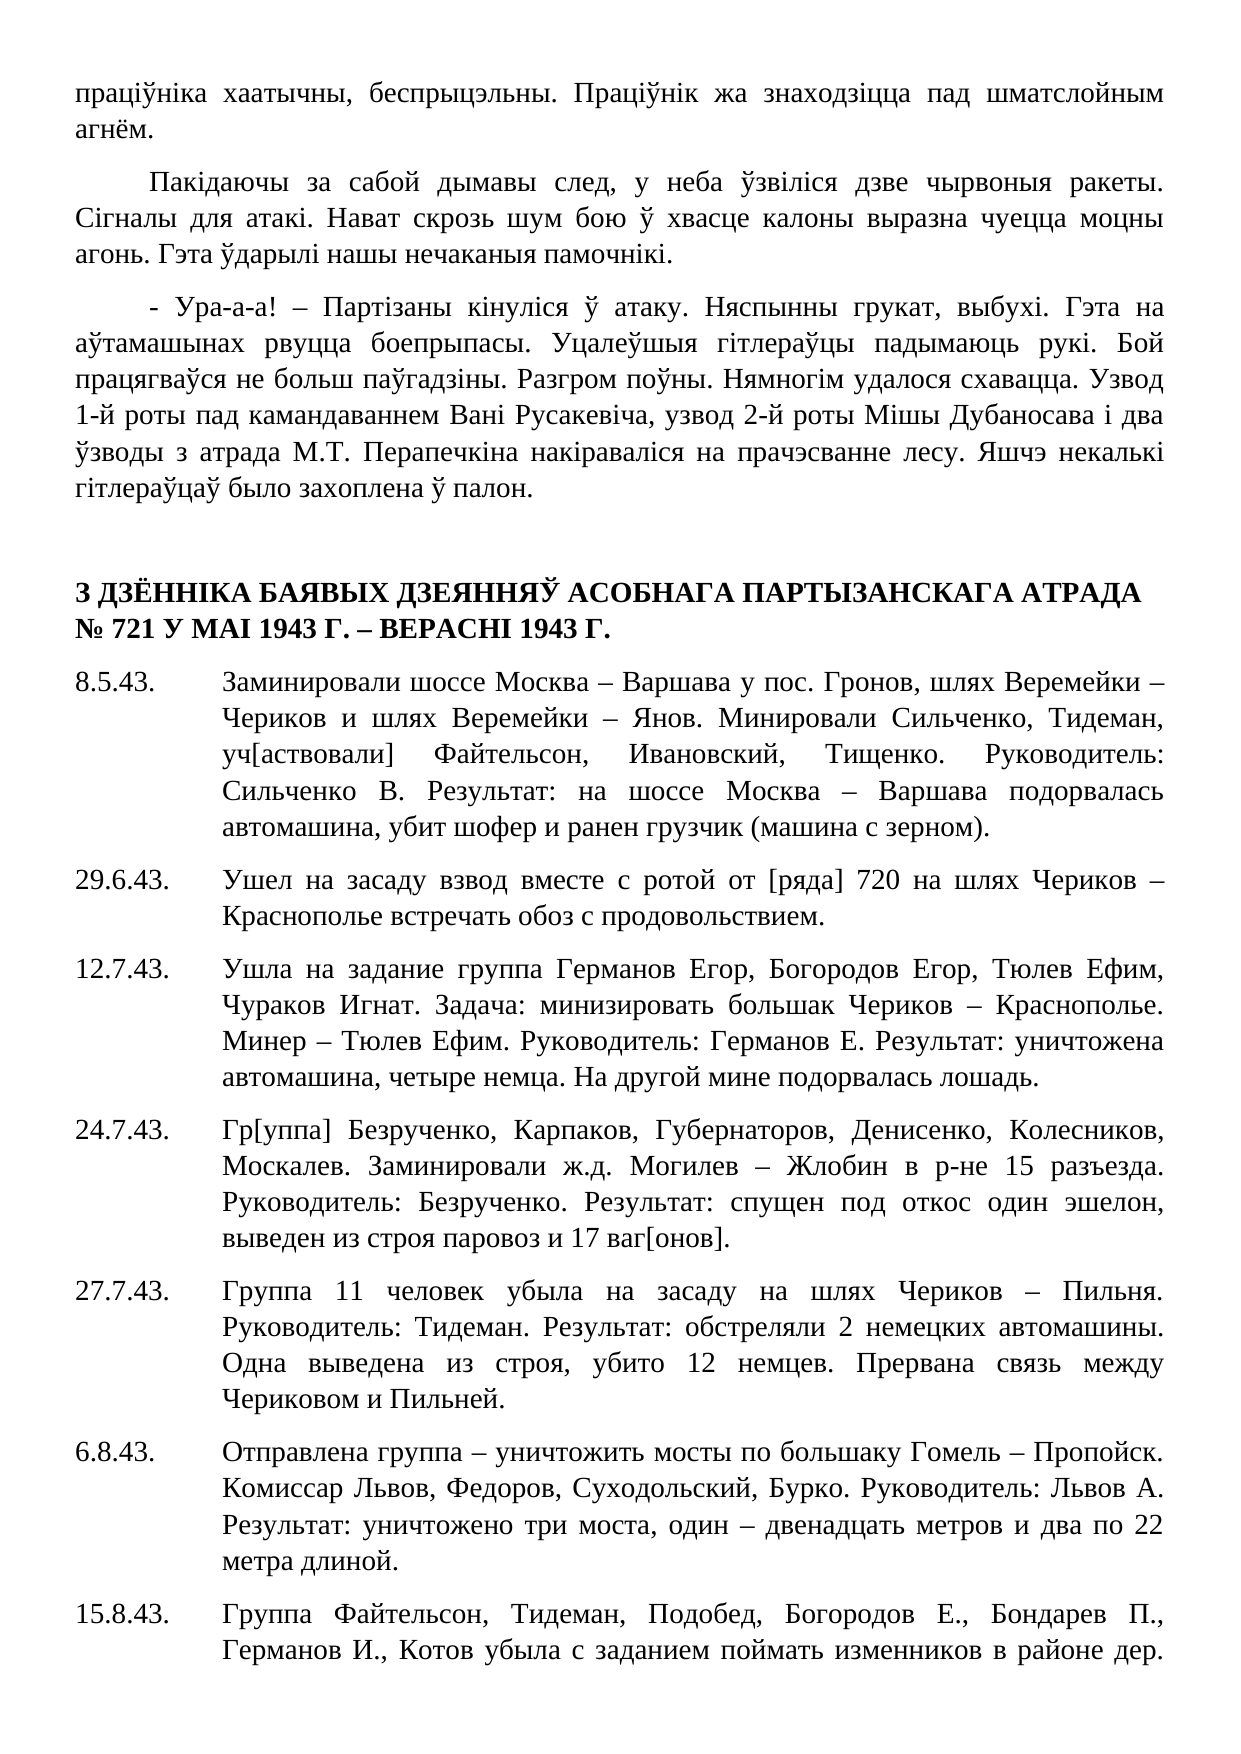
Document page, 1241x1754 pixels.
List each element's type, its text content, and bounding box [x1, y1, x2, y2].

text З ДЗЁННІКА БАЯВЫХ ДЗЕЯННЯЎ АСОБНАГА ПАРТЫЗАНСКАГА АТРАДА № 721 У МАІ 1943 Г. – ВЕРАСНІ 1943 Г. [75, 575, 1165, 645]
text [75, 75, 1165, 145]
text 6.8.43. Отправлена группа – уничтожить мосты по большаку Гомель – Пропойск. Комиссар Львов, Федоров, Суходольский, Бурко. Руководитель: Львов А. Результат: уничтожено три моста, один – двенадцать метров и два по 22 метра длиной. [75, 1434, 1165, 1576]
text Пакідаючы за сабой дымавы след, у неба ўзвіліся дзве чырвоныя ракеты. Сігналы для атакі. Нават скрозь шум бою ў хвасце калоны выразна чуецца моцны агонь. Гэта ўдарылі нашы нечаканыя памочнікі. [75, 164, 1165, 270]
text - Ура-а-а! – Партізаны кінуліся ў атаку. Няспынны грукат, выбухі. Гэта на аўтамашынах рвуцца боепрыпасы. Уцалеўшыя гітлераўцы падымаюць рукі. Бой працягваўся не больш паўгадзіны. Разгром поўны. Нямногім удалося схавацца. Узвод 1-й роты пад камандаваннем Вані Русакевіча, узвод 2-й роты Мішы Дубаносава і два ўзводы з атрада М.Т. Перапечкіна накіраваліся на прачэсванне лесу. Яшчэ некалькі гітлераўцаў было захоплена ў палон. [75, 289, 1165, 503]
text 8.5.43. Заминировали шоссе Москва – Варшава у пос. Гронов, шлях Веремейки – Чериков и шлях Веремейки – Янов. Минировали Сильченко, Тидеман, уч[аствовали] Файтельсон, Ивановский, Тищенко. Руководитель: Сильченко В. Результат: на шоссе Москва – Варшава подорвалась автомашина, убит шофер и ранен грузчик (машина с зерном). [75, 664, 1165, 842]
text 24.7.43. Гр[уппа] Безрученко, Карпаков, Губернаторов, Денисенко, Колесников, Москалев. Заминировали ж.д. Могилев – Жлобин в р-не 15 разъезда. Руководитель: Безрученко. Результат: спущен под откос один эшелон, выведен из строя паровоз и 17 ваг[онов]. [75, 1112, 1165, 1254]
text 29.6.43. Ушел на засаду взвод вместе с ротой от [ряда] 720 на шлях Чериков – Краснополье встречать обоз с продовольствием. [75, 862, 1165, 931]
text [75, 1596, 1165, 1665]
text 27.7.43. Группа 11 человек убыла на засаду на шлях Чериков – Пильня. Руководитель: Тидеман. Результат: обстреляли 2 немецких автомашины. Одна выведена из строя, убито 12 немцев. Прервана связь между Чериковом и Пильней. [75, 1273, 1165, 1415]
text 12.7.43. Ушла на задание группа Германов Егор, Богородов Егор, Тюлев Ефим, Чураков Игнат. Задача: минизировать большак Чериков – Краснополье. Минер – Тюлев Ефим. Руководитель: Германов Е. Результат: уничтожена автомашина, четыре немца. На другой мине подорвалась лошадь. [75, 951, 1165, 1093]
